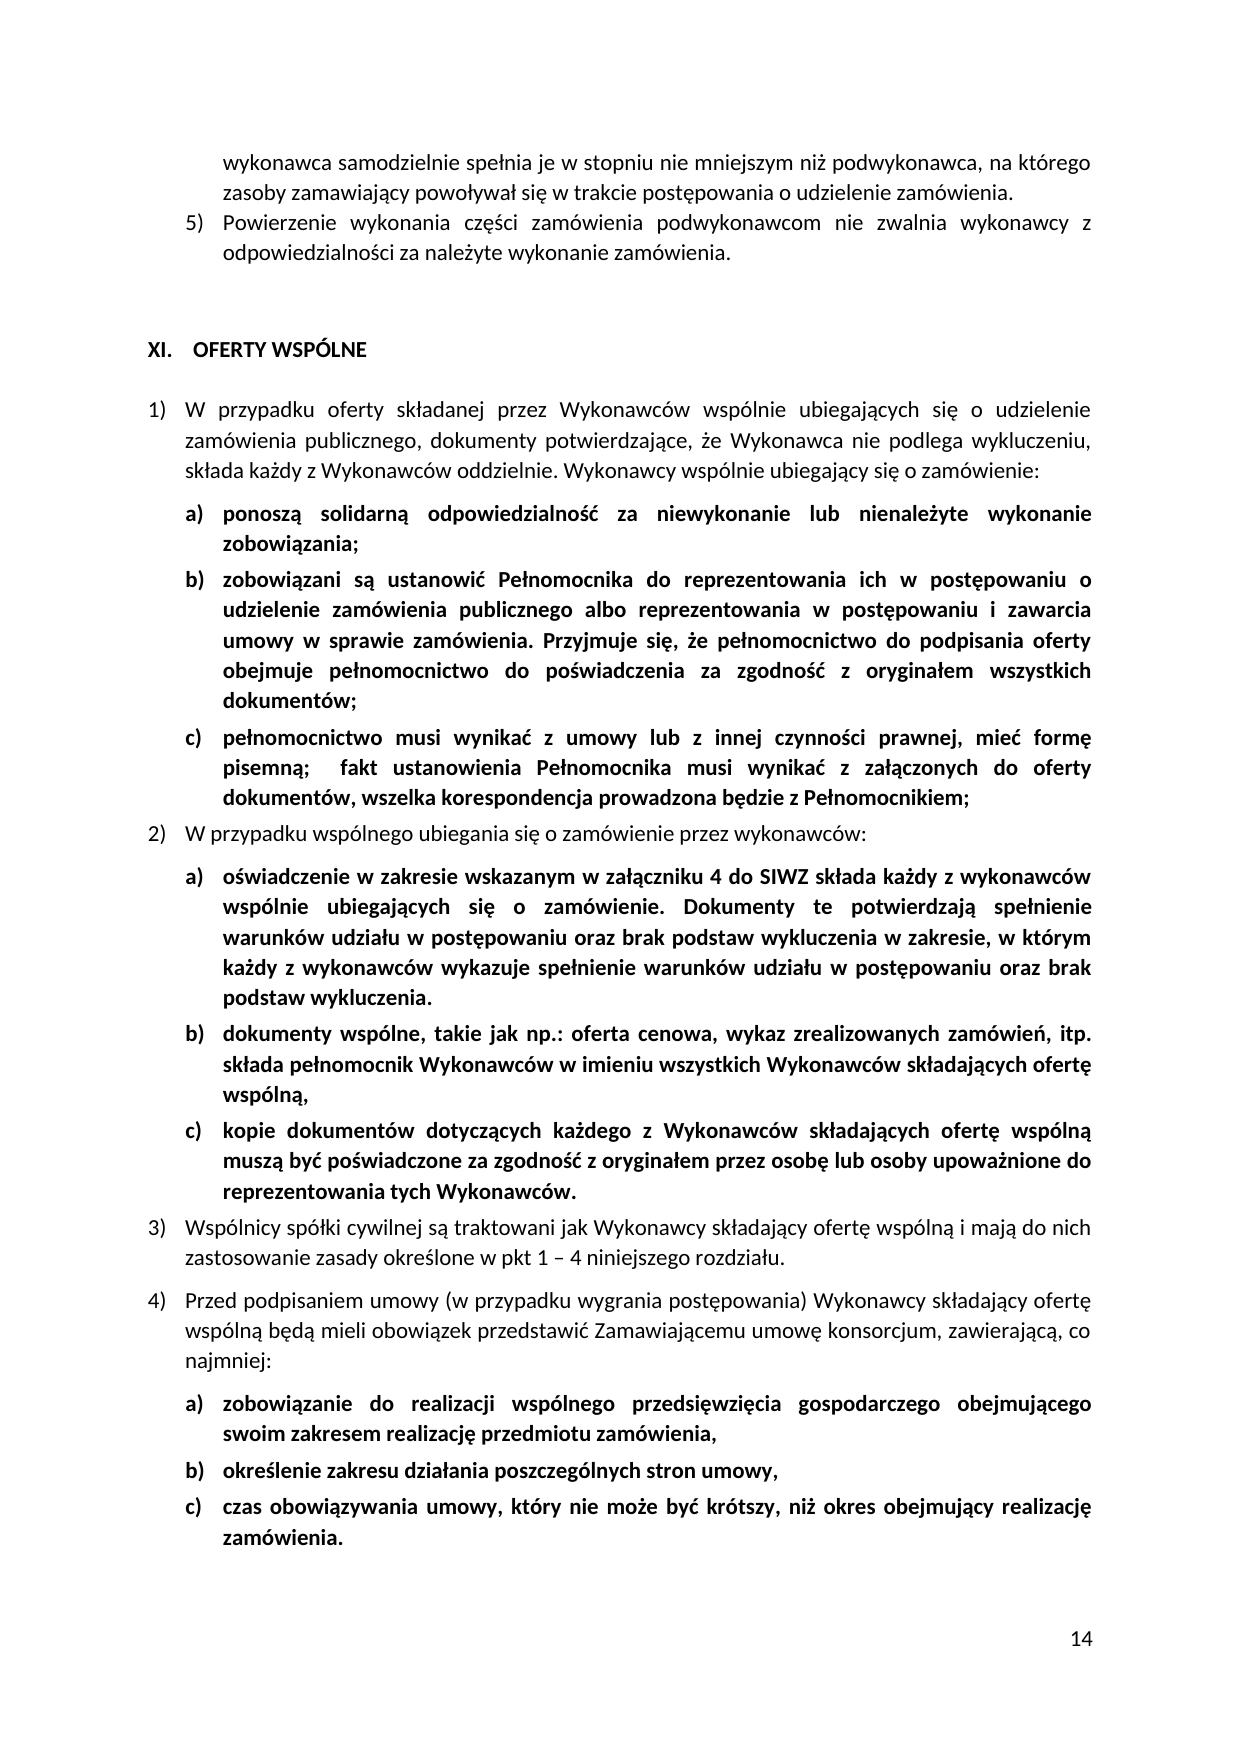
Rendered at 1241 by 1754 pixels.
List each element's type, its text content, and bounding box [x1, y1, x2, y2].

text 4) Przed podpisaniem umowy (w przypadku wygrania postępowania) Wykonawcy składający ofertę wspólną będą mieli obowiązek przedstawić Zamawiającemu umowę konsorcjum, zawierającą, co najmniej: [148, 1286, 1093, 1374]
list zobowiązani są ustanowić Pełnomocnika do reprezentowania ich w postępowaniu o udzielenie zamówienia publicznego albo reprezentowania w postępowaniu i zawarcia umowy w sprawie zamówienia. Przyjmuje się, że pełnomocnictwo do podpisania oferty obejmuje pełnomocnictwo do poświadczenia za zgodność z oryginałem wszystkich dokumentów; [185, 565, 1093, 714]
list czas obowiązywania umowy, który nie może być krótszy, niż okres obejmujący realizację zamówienia. [185, 1492, 1093, 1551]
text 1) W przypadku oferty składanej przez Wykonawców wspólnie ubiegających się o udzielenie zamówienia publicznego, dokumenty potwierdzające, że Wykonawca nie podlega wykluczeniu, składa każdy z Wykonawców oddzielnie. Wykonawcy wspólnie ubiegający się o zamówienie: [148, 396, 1093, 484]
list pełnomocnictwo musi wynikać z umowy lub z innej czynności prawnej, mieć formę pisemną; fakt ustanowienia Pełnomocnika musi wynikać z załączonych do oferty dokumentów, wszelka korespondencja prowadzona będzie z Pełnomocnikiem; [185, 723, 1093, 811]
list oświadczenie w zakresie wskazanym w załączniku 4 do SIWZ składa każdy z wykonawców wspólnie ubiegających się o zamówienie. Dokumenty te potwierdzają spełnienie warunków udziału w postępowaniu oraz brak podstaw wykluczenia w zakresie, w którym każdy z wykonawców wykazuje spełnienie warunków udziału w postępowaniu oraz brak podstaw wykluczenia. [185, 862, 1093, 1011]
list ponoszą solidarną odpowiedzialność za niewykonanie lub nienależyte wykonanie zobowiązania; [185, 499, 1093, 557]
list Powierzenie wykonania części zamówienia podwykonawcom nie zwalnia wykonawcy z odpowiedzialności za należyte wykonanie zamówienia. [185, 208, 1093, 266]
list określenie zakresu działania poszczególnych stron umowy, [185, 1456, 1093, 1484]
list kopie dokumentów dotyczących każdego z Wykonawców składających ofertę wspólną muszą być poświadczone za zgodność z oryginałem przez osobę lub osoby upoważnione do reprezentowania tych Wykonawców. [185, 1116, 1093, 1205]
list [185, 148, 1093, 206]
text XI. OFERTY WSPÓLNE [148, 335, 1093, 363]
text 3) Wspólnicy spółki cywilnej są traktowani jak Wykonawcy składający ofertę wspólną i mają do nich zastosowanie zasady określone w pkt 1 – 4 niniejszego rozdziału. [148, 1213, 1093, 1271]
text 2) W przypadku wspólnego ubiegania się o zamówienie przez wykonawców: [148, 819, 1093, 847]
list zobowiązanie do realizacji wspólnego przedsięwzięcia gospodarczego obejmującego swoim zakresem realizację przedmiotu zamówienia, [185, 1389, 1093, 1447]
list dokumenty wspólne, takie jak np.: oferta cenowa, wykaz zrealizowanych zamówień, itp. składa pełnomocnik Wykonawców w imieniu wszystkich Wykonawców składających ofertę wspólną, [185, 1019, 1093, 1108]
